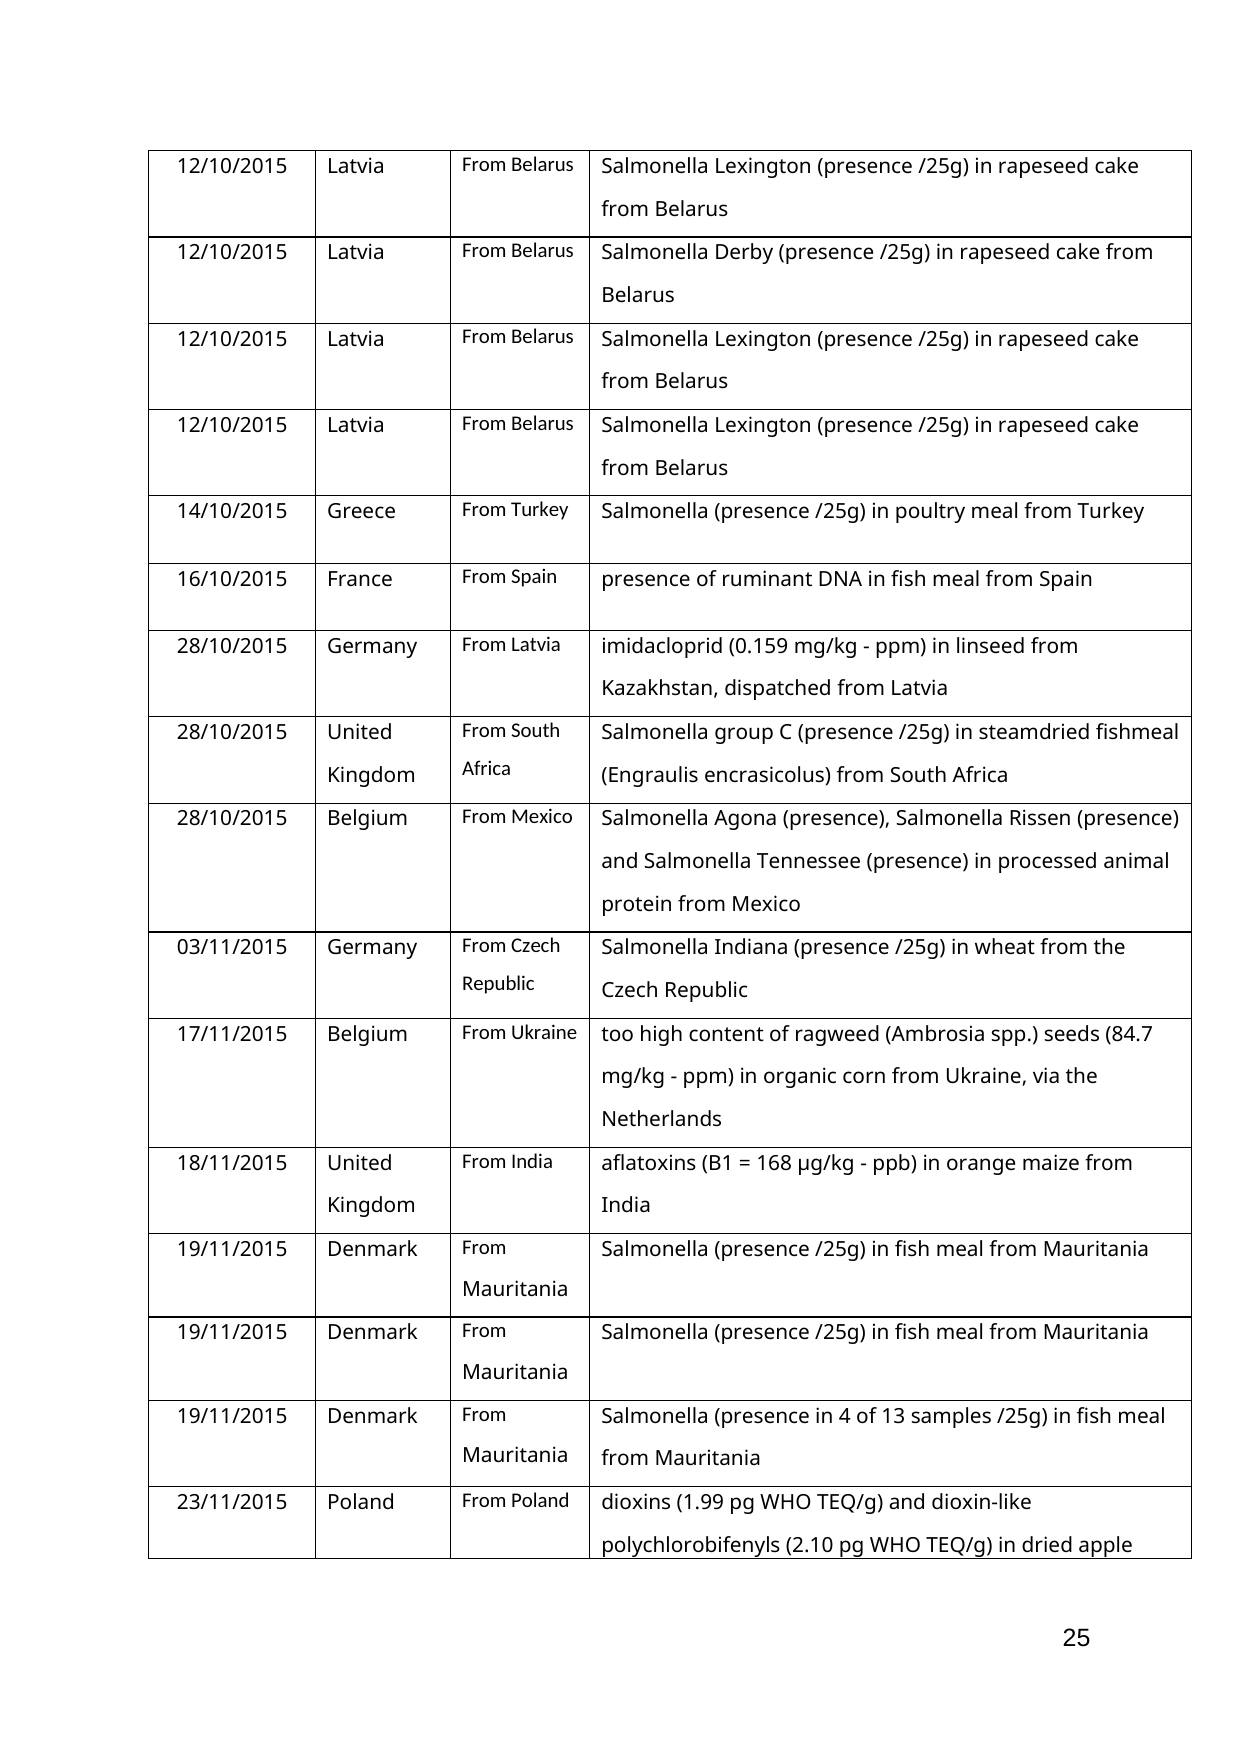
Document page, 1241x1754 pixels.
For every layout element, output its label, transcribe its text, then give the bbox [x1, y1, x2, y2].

table_cell From Poland [451, 1487, 589, 1558]
table_cell 12/10/2015 [149, 410, 315, 495]
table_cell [590, 238, 1191, 323]
table_cell Germany [316, 933, 450, 1018]
table_cell 28/10/2015 [149, 631, 315, 716]
table_cell aflatoxins (B1 = 168 µg/kg - ppb) in orange maize from India [590, 1148, 1191, 1233]
table_cell Salmonella Lexington (presence /25g) in rapeseed cake from Belarus [590, 324, 1191, 409]
table_cell 12/10/2015 [149, 324, 315, 409]
table_cell 14/10/2015 [149, 496, 315, 563]
table_cell From Mauritania [451, 1234, 589, 1316]
table_cell 19/11/2015 [149, 1318, 315, 1400]
table_cell From Czech Republic [451, 933, 589, 1018]
table_cell From Mauritania [451, 1318, 589, 1400]
table_cell From Mexico [451, 804, 589, 931]
table_cell Belgium [316, 804, 450, 931]
table_cell 19/11/2015 [149, 1234, 315, 1316]
table_cell Denmark [316, 1401, 450, 1486]
table_cell 03/11/2015 [149, 933, 315, 1018]
table_cell Poland [316, 1487, 450, 1558]
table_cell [590, 1487, 1191, 1558]
table_cell Salmonella Indiana (presence /25g) in wheat from the Czech Republic [590, 933, 1191, 1018]
table_cell From Belarus [451, 324, 589, 409]
table_cell Latvia [316, 238, 450, 323]
table_cell 28/10/2015 [149, 804, 315, 931]
table_cell too high content of ragweed (Ambrosia spp.) seeds (84.7 mg/kg - ppm) in organic corn from Ukraine, via the Netherlands [590, 1019, 1191, 1147]
table_cell Salmonella group C (presence /25g) in steamdried fishmeal (Engraulis encrasicolus) from South Africa [590, 717, 1191, 802]
table_cell France [316, 564, 450, 630]
table_cell Denmark [316, 1318, 450, 1400]
table_cell From Belarus [451, 151, 589, 236]
table_cell 28/10/2015 [149, 717, 315, 802]
table_cell United Kingdom [316, 1148, 450, 1233]
table_cell Latvia [316, 410, 450, 495]
table_cell 23/11/2015 [149, 1487, 315, 1558]
table_cell 17/11/2015 [149, 1019, 315, 1147]
table_cell imidacloprid (0.159 mg/kg - ppm) in linseed from Kazakhstan, dispatched from Latvia [590, 631, 1191, 716]
table_cell Salmonella (presence /25g) in poultry meal from Turkey [590, 496, 1191, 563]
table_cell From India [451, 1148, 589, 1233]
table_cell From Belarus [451, 410, 589, 495]
table_cell Salmonella Agona (presence), Salmonella Rissen (presence) and Salmonella Tennessee (presence) in processed animal protein from Mexico [590, 804, 1191, 931]
table_cell 12/10/2015 [149, 151, 315, 236]
table_cell Germany [316, 631, 450, 716]
table_cell 12/10/2015 [149, 238, 315, 323]
table_cell From Latvia [451, 631, 589, 716]
table_cell From Mauritania [451, 1401, 589, 1486]
table_cell Salmonella (presence /25g) in fish meal from Mauritania [590, 1318, 1191, 1400]
table_cell From South Africa [451, 717, 589, 802]
table_cell Salmonella (presence /25g) in fish meal from Mauritania [590, 1234, 1191, 1316]
table_cell 18/11/2015 [149, 1148, 315, 1233]
table_cell From Belarus [451, 238, 589, 323]
table_cell Latvia [316, 151, 450, 236]
table_cell 16/10/2015 [149, 564, 315, 630]
table_cell 19/11/2015 [149, 1401, 315, 1486]
table_cell presence of ruminant DNA in fish meal from Spain [590, 564, 1191, 630]
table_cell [590, 151, 1191, 236]
table_cell From Spain [451, 564, 589, 630]
table_cell United Kingdom [316, 717, 450, 802]
table_cell Salmonella (presence in 4 of 13 samples /25g) in fish meal from Mauritania [590, 1401, 1191, 1486]
table_cell Greece [316, 496, 450, 563]
table_cell Salmonella Lexington (presence /25g) in rapeseed cake from Belarus [590, 410, 1191, 495]
table_cell From Ukraine [451, 1019, 589, 1147]
table_cell Latvia [316, 324, 450, 409]
table_cell From Turkey [451, 496, 589, 563]
table_cell Denmark [316, 1234, 450, 1316]
table_cell Belgium [316, 1019, 450, 1147]
